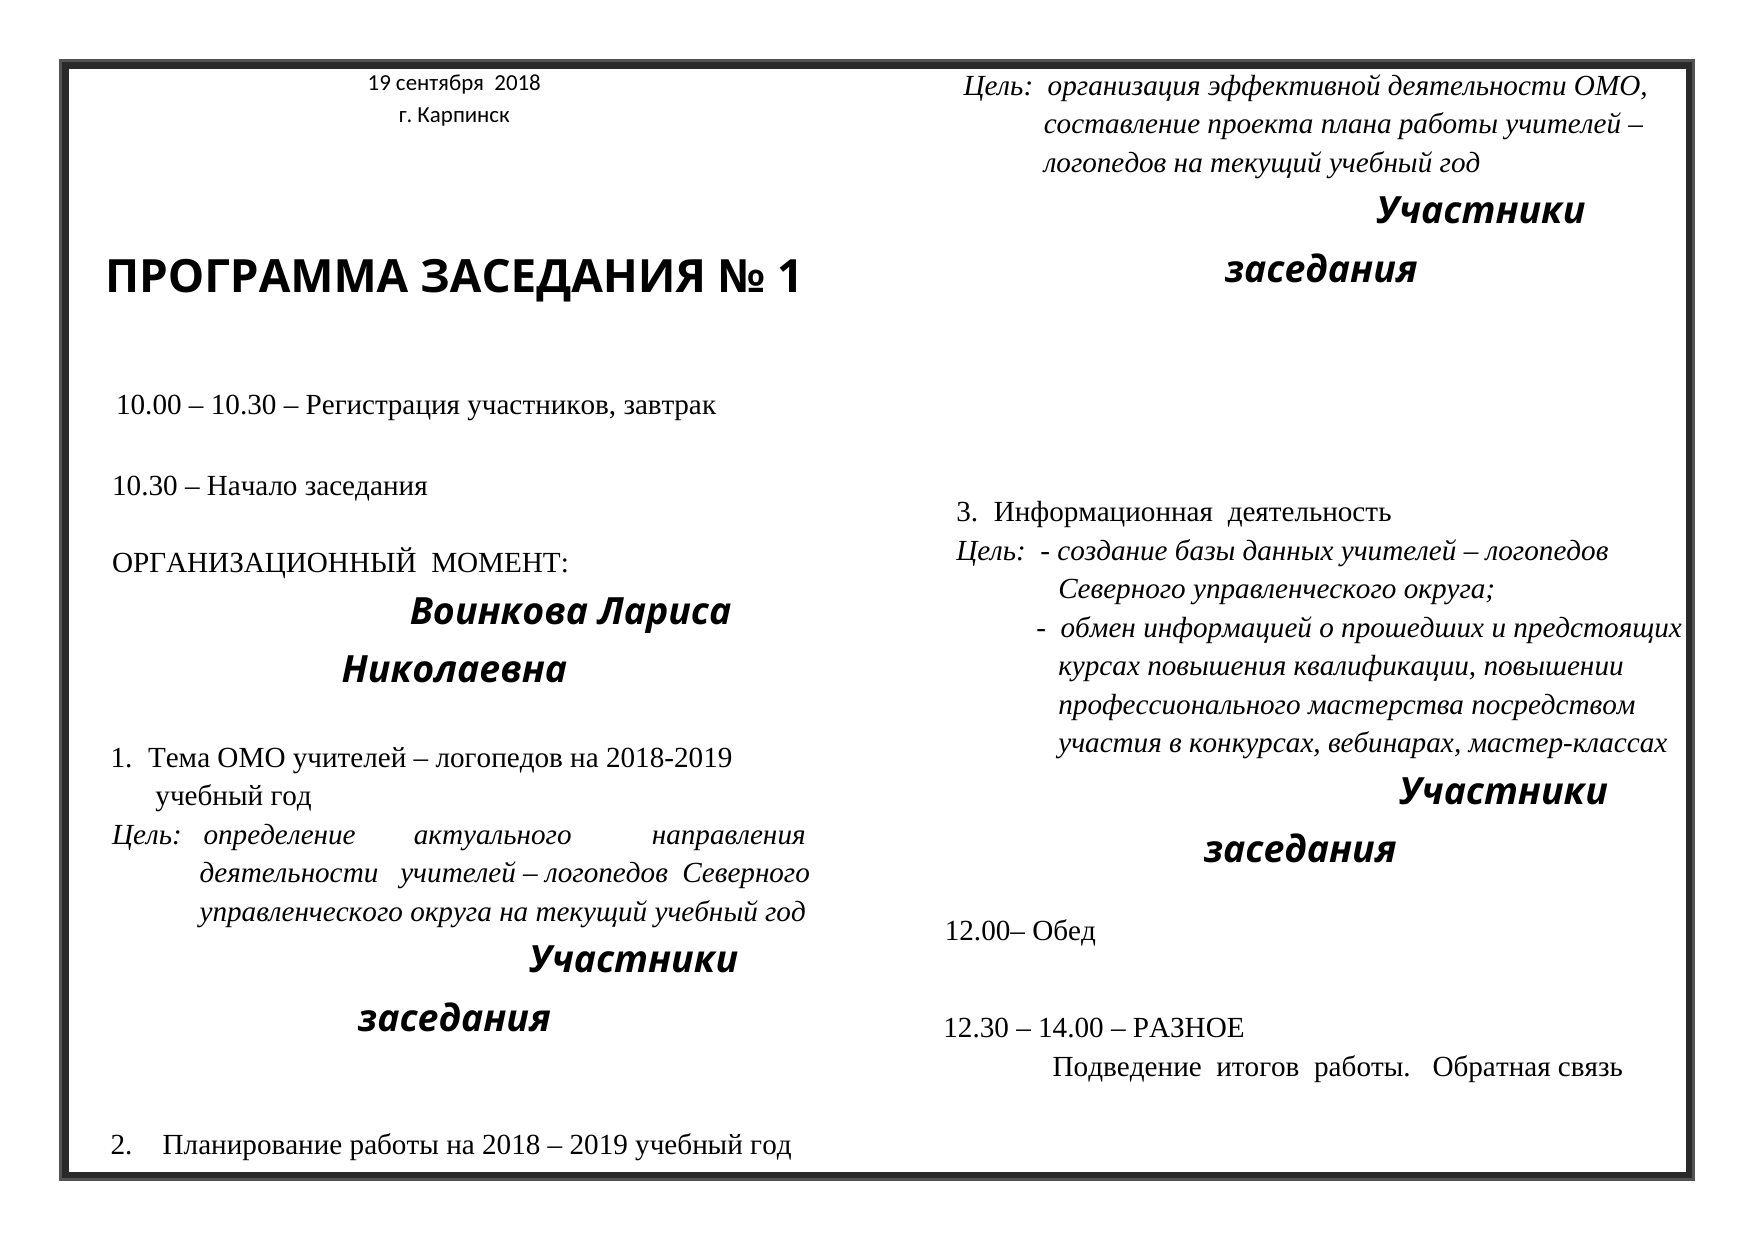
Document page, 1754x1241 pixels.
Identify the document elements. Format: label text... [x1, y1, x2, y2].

text - обмен информацией о прошедших и предстоящих [956, 610, 1682, 643]
text Воинкова Лариса Николаевна [72, 584, 840, 694]
text логопедов на текущий учебный год [956, 145, 1682, 179]
text 12.00– Обед [937, 913, 1682, 947]
text ОРГАНИЗАЦИОННЫЙ МОМЕНТ: [72, 545, 840, 579]
text составление проекта плана работы учителей – [956, 107, 1682, 140]
text Участники заседания [914, 764, 1682, 874]
text ПРОГРАММА ЗАСЕДАНИЯ № 1 [72, 244, 840, 306]
text г. Карпинск [72, 100, 840, 128]
list учебный год [148, 778, 840, 812]
text 19 сентября 2018 [72, 72, 840, 96]
list Планирование работы на 2018 – 2019 учебный год [110, 1127, 840, 1160]
list Тема ОМО учителей – логопедов на 2018-2019 [110, 740, 840, 773]
text Участники заседания [72, 932, 840, 1042]
text управленческого округа на текущий учебный год [72, 894, 840, 927]
text Участники заседания [956, 184, 1682, 293]
text Северного управленческого округа; [956, 571, 1682, 605]
text 12.30 – 14.00 – РАЗНОЕ [914, 1011, 1682, 1044]
text Цель: определение актуального направления [72, 817, 840, 850]
text 10.30 – Начало заседания [72, 468, 840, 502]
text курсах повышения квалификации, повышении [956, 648, 1682, 682]
text участия в конкурсах, вебинарах, мастер-классах [956, 725, 1682, 759]
text 10.00 – 10.30 – Регистрация участников, завтрак [72, 387, 840, 421]
text деятельности учителей – логопедов Северного [72, 855, 840, 889]
text Подведение итогов работы. Обратная связь [914, 1049, 1682, 1083]
text Цель: - создание базы данных учителей – логопедов [956, 533, 1682, 566]
text профессионального мастерства посредством [956, 687, 1682, 720]
list Информационная деятельность [956, 494, 1682, 528]
text Цель: организация эффективной деятельности ОМО, [956, 72, 1682, 102]
